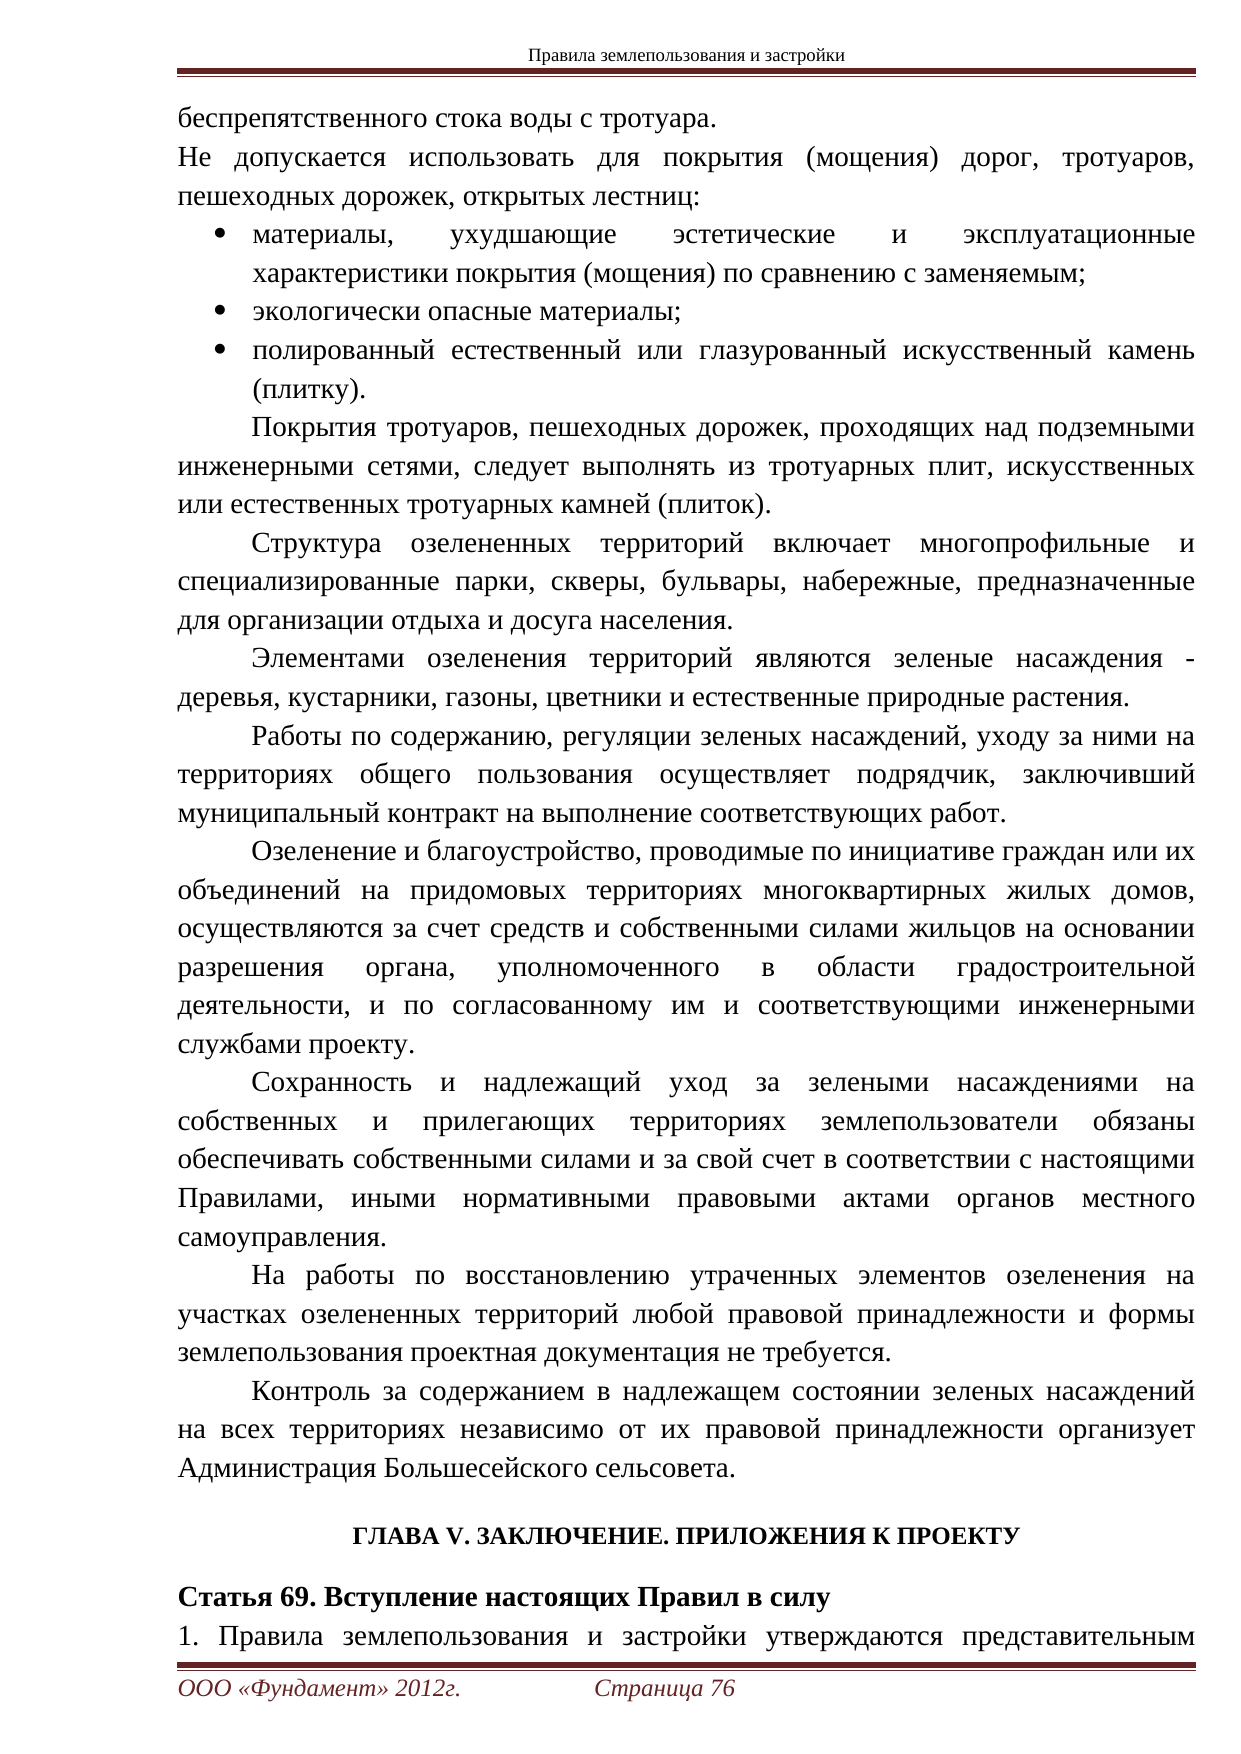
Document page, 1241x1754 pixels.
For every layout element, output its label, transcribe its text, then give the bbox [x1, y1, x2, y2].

list экологически опасные материалы; [215, 293, 1196, 327]
text Не допускается использовать для покрытия (мощения) дорог, тротуаров, пешеходных дорожек, открытых лестниц: [177, 139, 1196, 211]
text Контроль за содержанием в надлежащем состоянии зеленых насаждений на всех территориях независимо от их правовой принадлежности организует Администрация Большесейского сельсовета. [177, 1373, 1196, 1483]
text Работы по содержанию, регуляции зеленых насаждений, уходу за ними на территориях общего пользования осуществляет подрядчик, заключивший муниципальный контракт на выполнение соответствующих работ. [177, 718, 1196, 828]
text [177, 101, 1196, 134]
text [177, 1618, 1196, 1652]
text Озеленение и благоустройство, проводимые по инициативе граждан или их объединений на придомовых территориях многоквартирных жилых домов, осуществляются за счет средств и собственными силами жильцов на основании разрешения органа, уполномоченного в области градостроительной деятельности, и по согласованному им и соответствующими инженерными службами проекту. [177, 833, 1196, 1059]
text Сохранность и надлежащий уход за зелеными насаждениями на собственных и прилегающих территориях землепользователи обязаны обеспечивать собственными силами и за свой счет в соответствии с настоящими Правилами, иными нормативными правовыми актами органов местного самоуправления. [177, 1064, 1196, 1252]
text Статья 69. Вступление настоящих Правил в силу [177, 1579, 1196, 1613]
text Структура озелененных территорий включает многопрофильные и специализированные парки, скверы, бульвары, набережные, предназначенные для организации отдыха и досуга населения. [177, 525, 1196, 636]
text Покрытия тротуаров, пешеходных дорожек, проходящих над подземными инженерными сетями, следует выполнять из тротуарных плит, искусственных или естественных тротуарных камней (плиток). [177, 409, 1196, 520]
text Элементами озеленения территорий являются зеленые насаждения - деревья, кустарники, газоны, цветники и естественные природные растения. [177, 641, 1196, 713]
list полированный естественный или глазурованный искусственный камень (плитку). [215, 332, 1196, 404]
list материалы, ухудшающие эстетические и эксплуатационные характеристики покрытия (мощения) по сравнению с заменяемым; [215, 216, 1196, 288]
text ГЛАВА V. ЗАКЛЮЧЕНИЕ. ПРИЛОЖЕНИЯ К ПРОЕКТУ [177, 1521, 1196, 1550]
text На работы по восстановлению утраченных элементов озеленения на участках озелененных территорий любой правовой принадлежности и формы землепользования проектная документация не требуется. [177, 1257, 1196, 1368]
